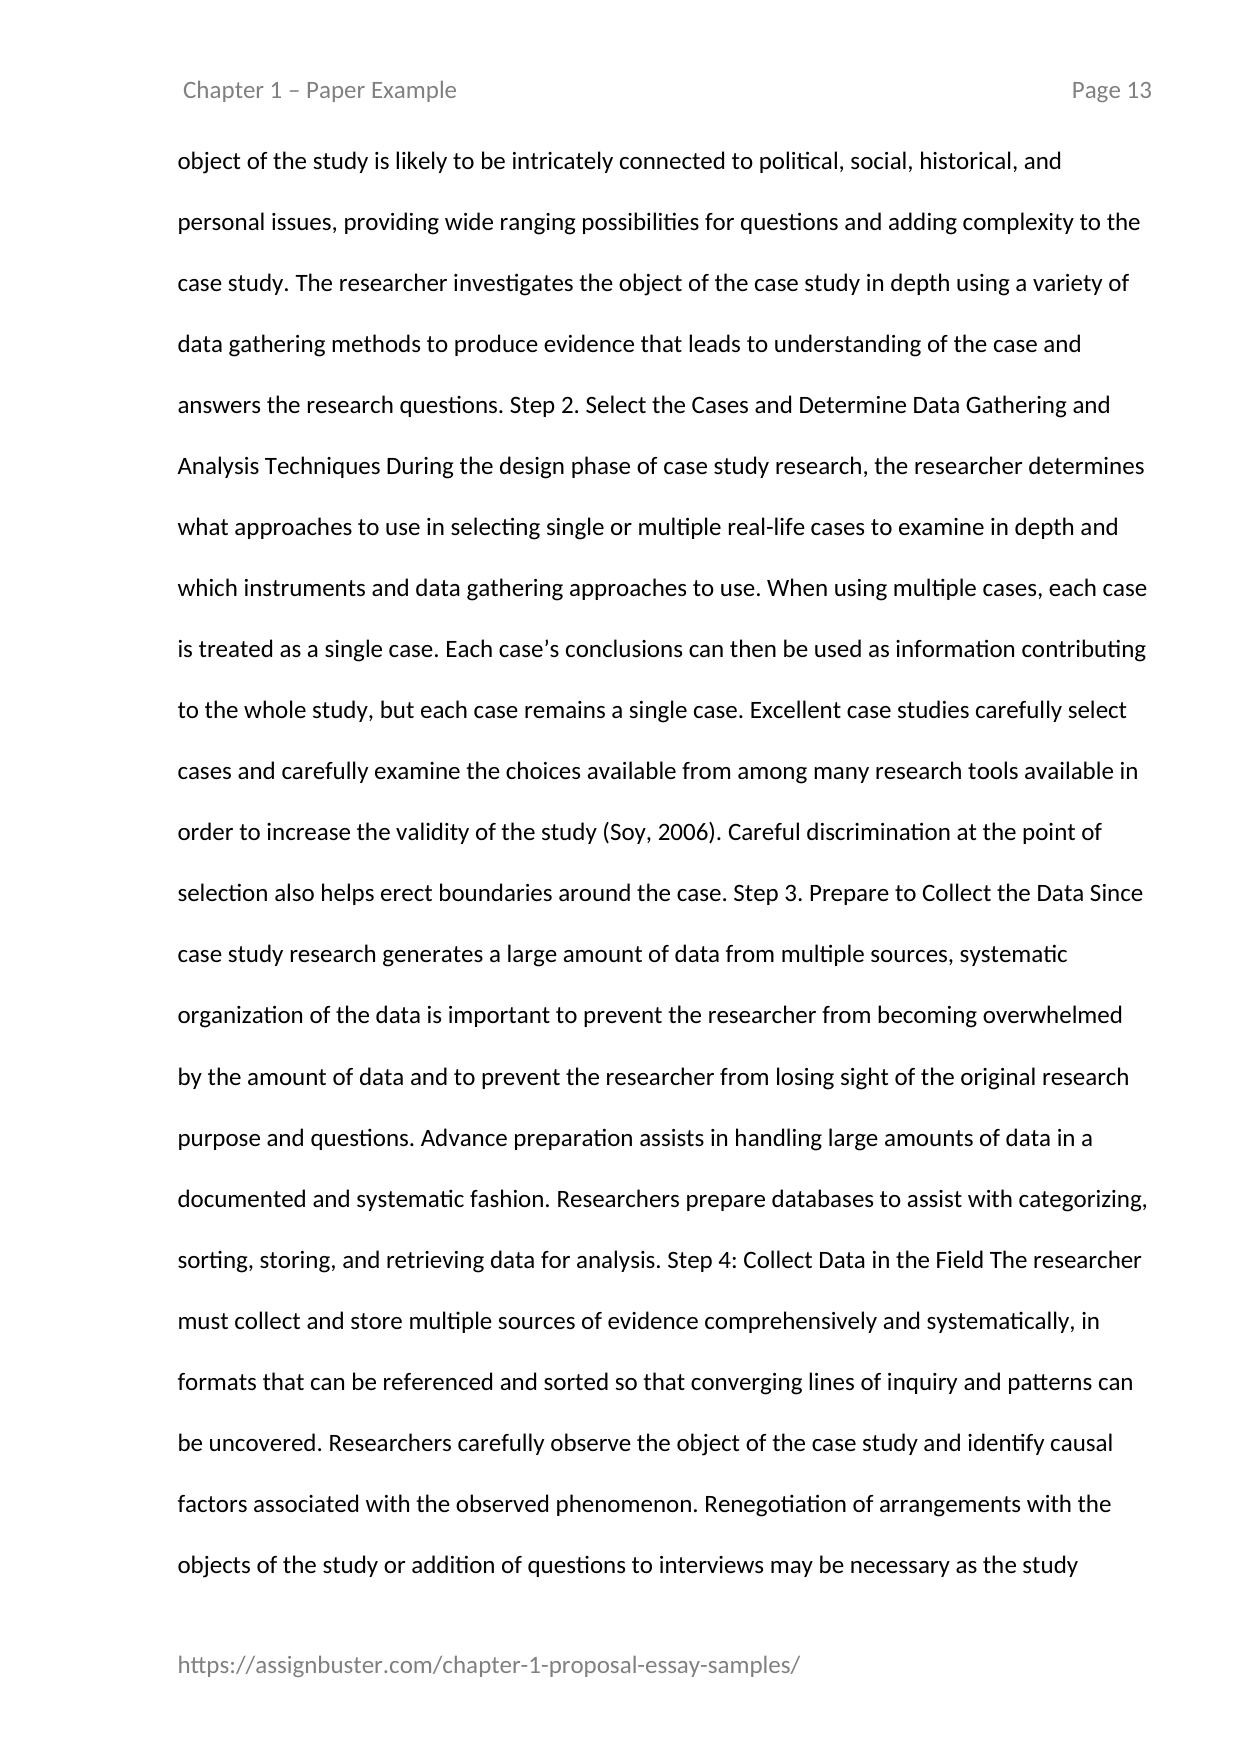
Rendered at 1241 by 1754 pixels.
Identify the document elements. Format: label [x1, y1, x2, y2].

text [177, 145, 1152, 1579]
